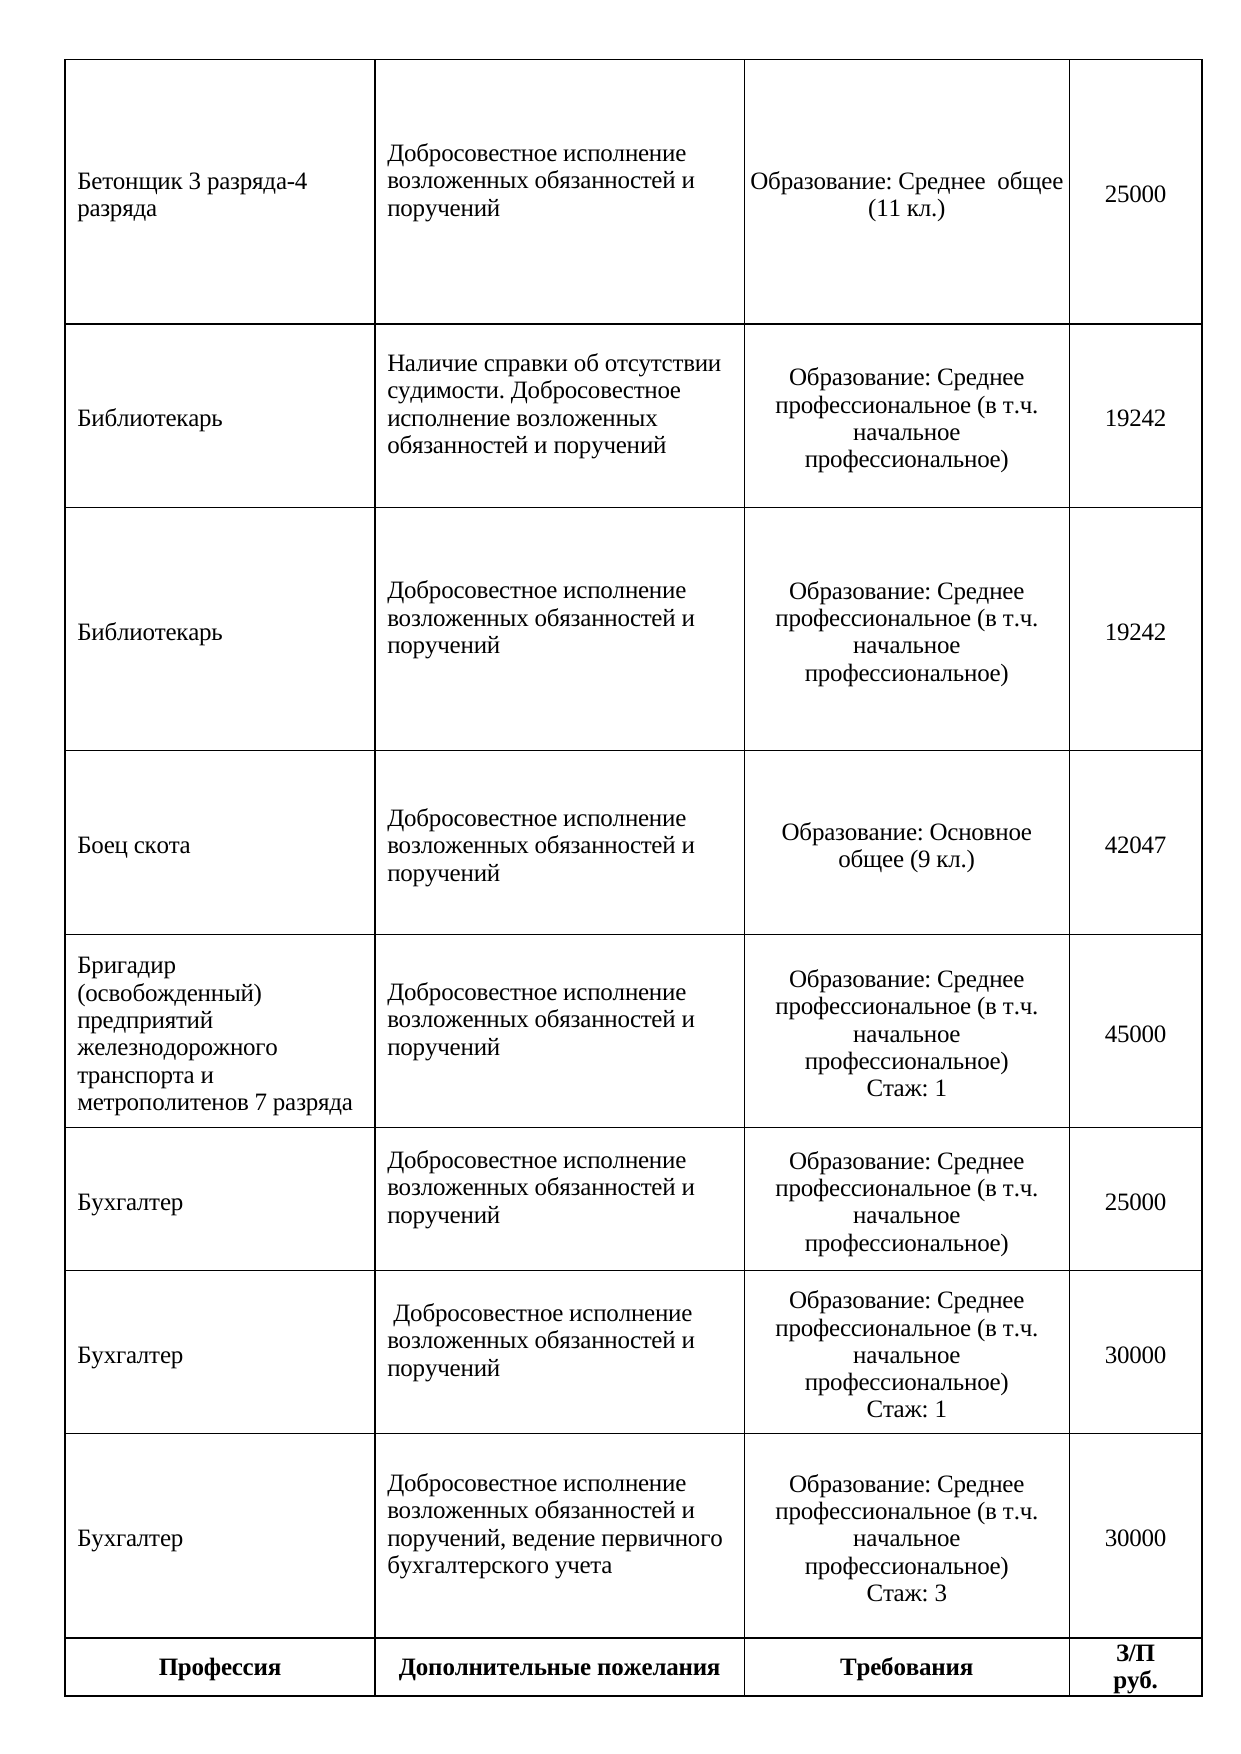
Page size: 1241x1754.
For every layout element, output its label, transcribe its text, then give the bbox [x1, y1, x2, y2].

table_cell Добросовестное исполнение возложенных обязанностей и поручений [376, 508, 744, 750]
table_cell Боец скота [66, 751, 374, 934]
table_cell Бухгалтер [66, 1434, 374, 1637]
table_cell 30000 [1070, 1271, 1201, 1433]
table_cell З/П руб. [1070, 1639, 1201, 1695]
table_cell Образование: Среднее профессиональное (в т.ч. начальное профессиональное) [745, 325, 1069, 507]
table_cell Бетонщик 3 разряда-4 разряда [66, 60, 374, 323]
table_cell Добросовестное исполнение возложенных обязанностей и поручений [376, 935, 744, 1127]
table_cell Библиотекарь [66, 325, 374, 507]
table_cell Добросовестное исполнение возложенных обязанностей и поручений [376, 1271, 744, 1433]
table_cell 30000 [1070, 1434, 1201, 1637]
table_cell Библиотекарь [66, 508, 374, 750]
table_cell Профессия [66, 1639, 374, 1695]
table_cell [376, 60, 744, 323]
table_cell Бухгалтер [66, 1271, 374, 1433]
table_cell Образование: Основное общее (9 кл.) [745, 751, 1069, 934]
table_cell Образование: Среднее профессиональное (в т.ч. начальное профессиональное) Стаж: 1 [745, 1271, 1069, 1433]
table_cell Образование: Среднее профессиональное (в т.ч. начальное профессиональное) [745, 1128, 1069, 1270]
table_cell Бригадир (освобожденный) предприятий железнодорожного транспорта и метрополитенов 7 разряда [66, 935, 374, 1127]
table_cell 19242 [1070, 325, 1201, 507]
table_cell 25000 [1070, 60, 1201, 323]
table_cell Добросовестное исполнение возложенных обязанностей и поручений, ведение первичного бухгалтерского учета [376, 1434, 744, 1637]
table_cell 45000 [1070, 935, 1201, 1127]
table_cell Образование: Среднее общее (11 кл.) [745, 60, 1069, 323]
table_cell Добросовестное исполнение возложенных обязанностей и поручений [376, 1128, 744, 1270]
table_cell 42047 [1070, 751, 1201, 934]
table_cell Образование: Среднее профессиональное (в т.ч. начальное профессиональное) Стаж: 1 [745, 935, 1069, 1127]
table_cell Наличие справки об отсутствии судимости. Добросовестное исполнение возложенных обязанностей и поручений [376, 325, 744, 507]
table_cell Дополнительные пожелания [376, 1639, 744, 1695]
table_cell 25000 [1070, 1128, 1201, 1270]
table_cell 19242 [1070, 508, 1201, 750]
table_cell Требования [745, 1639, 1069, 1695]
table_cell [745, 1434, 1069, 1637]
table_cell Добросовестное исполнение возложенных обязанностей и поручений [376, 751, 744, 934]
table_cell Образование: Среднее профессиональное (в т.ч. начальное профессиональное) [745, 508, 1069, 750]
table_cell Бухгалтер [66, 1128, 374, 1270]
